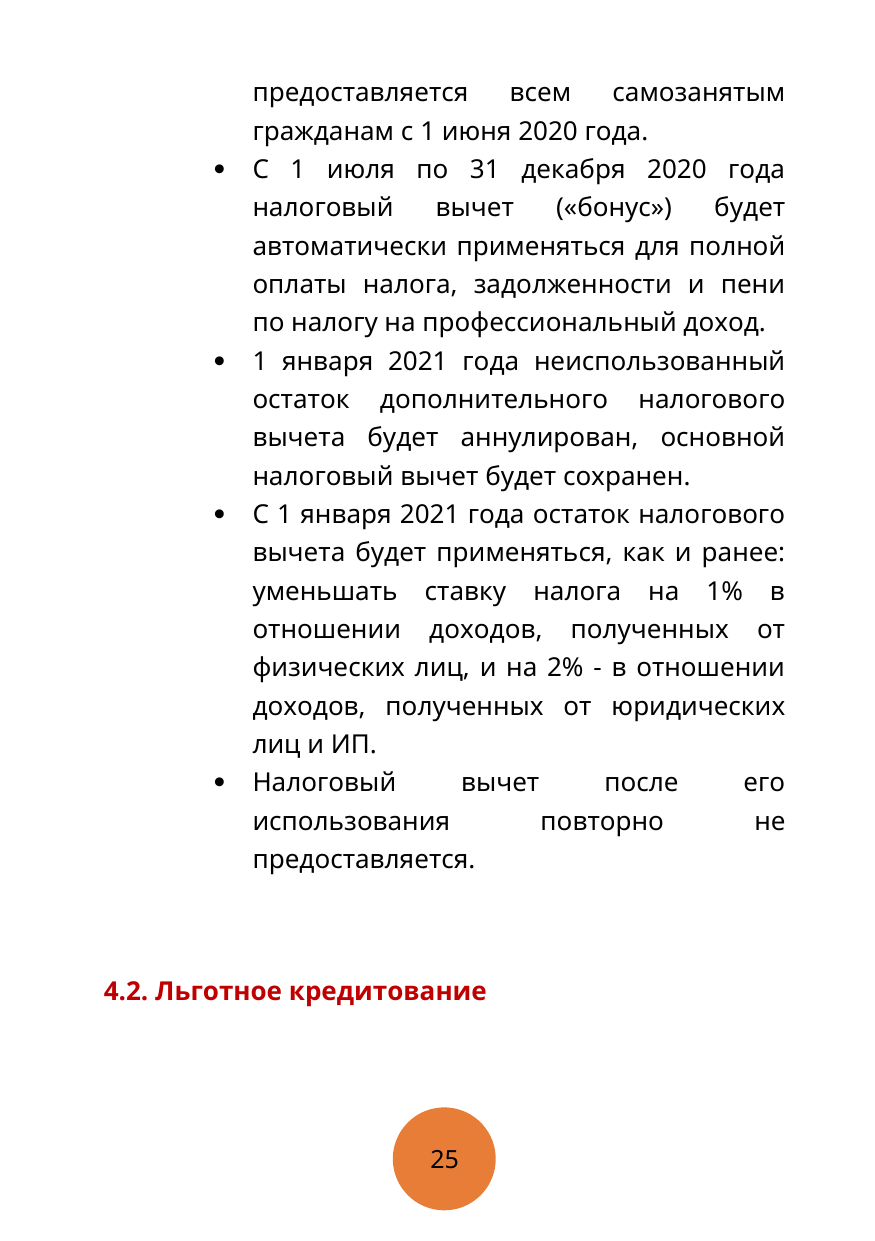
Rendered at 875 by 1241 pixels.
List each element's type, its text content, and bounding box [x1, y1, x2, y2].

list 1 января 2021 года неиспользованный остаток дополнительного налогового вычета будет аннулирован, основной налоговый вычет будет сохранен. [215, 342, 785, 493]
subtitle 4.2. Льготное кредитование [103, 972, 785, 1008]
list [215, 74, 785, 148]
list С 1 января 2021 года остаток налогового вычета будет применяться, как и ранее: уменьшать ставку налога на 1% в отношении доходов, полученных от физических лиц, и на 2% - в отношении доходов, полученных от юридических лиц и ИП. [215, 496, 785, 761]
list Налоговый вычет после его использования повторно не предоставляется. [215, 764, 785, 876]
list С 1 июля по 31 декабря 2020 года налоговый вычет («бонус») будет автоматически применяться для полной оплаты налога, задолженности и пени по налогу на профессиональный доход. [215, 151, 785, 339]
